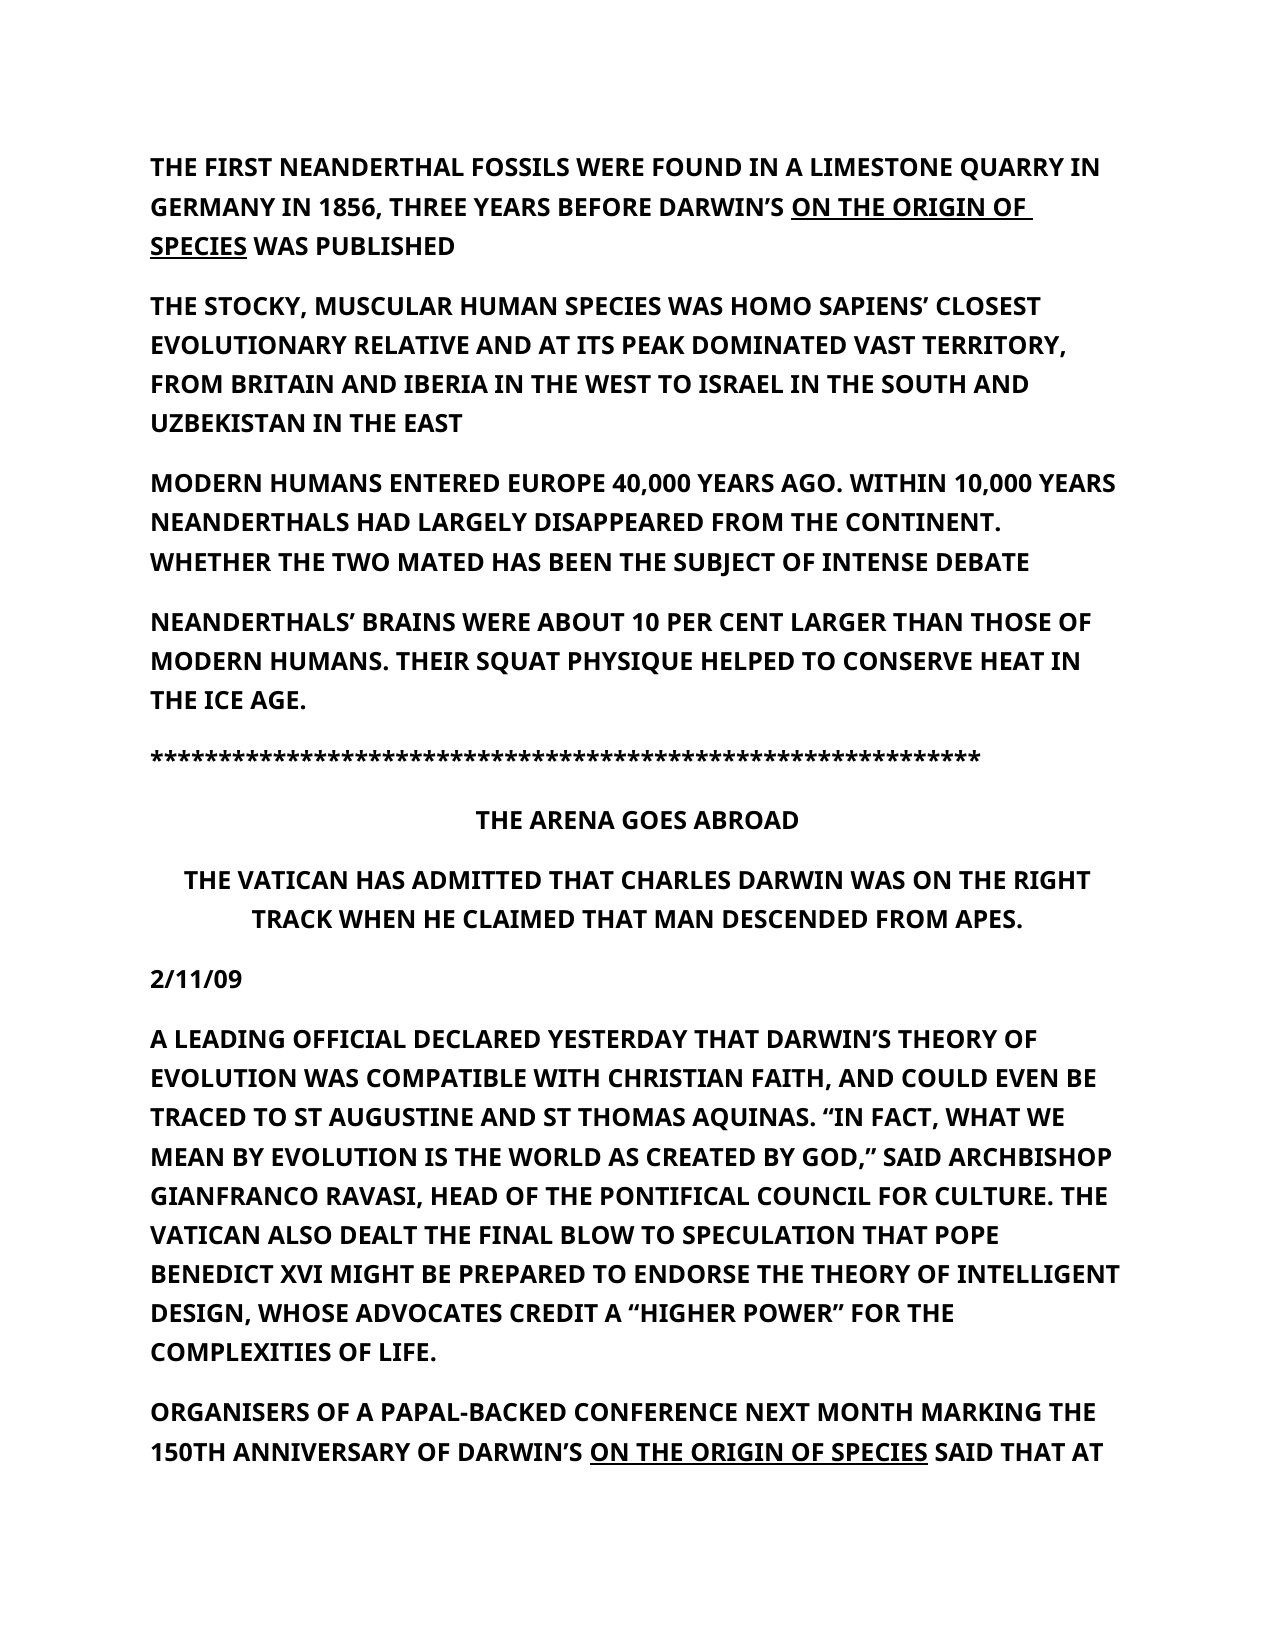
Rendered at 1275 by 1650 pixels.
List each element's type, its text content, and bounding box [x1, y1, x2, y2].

text THE FIRST NEANDERTHAL FOSSILS WERE FOUND IN A LIMESTONE QUARRY IN GERMANY IN 1856, THREE YEARS BEFORE DARWIN’S ON THE ORIGIN OF SPECIES WAS PUBLISHED [150, 150, 1125, 262]
text THE VATICAN HAS ADMITTED THAT CHARLES DARWIN WAS ON THE RIGHT TRACK WHEN HE CLAIMED THAT MAN DESCENDED FROM APES. [150, 862, 1125, 936]
text NEANDERTHALS’ BRAINS WERE ABOUT 10 PER CENT LARGER THAN THOSE OF MODERN HUMANS. THEIR SQUAT PHYSIQUE HELPED TO CONSERVE HEAT IN THE ICE AGE. [150, 604, 1125, 717]
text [150, 1395, 1125, 1468]
text MODERN HUMANS ENTERED EUROPE 40,000 YEARS AGO. WITHIN 10,000 YEARS NEANDERTHALS HAD LARGELY DISAPPEARED FROM THE CONTINENT. WHETHER THE TWO MATED HAS BEEN THE SUBJECT OF INTENSE DEBATE [150, 466, 1125, 578]
text THE STOCKY, MUSCULAR HUMAN SPECIES WAS HOMO SAPIENS’ CLOSEST EVOLUTIONARY RELATIVE AND AT ITS PEAK DOMINATED VAST TERRITORY, FROM BRITAIN AND IBERIA IN THE WEST TO ISRAEL IN THE SOUTH AND UZBEKISTAN IN THE EAST [150, 288, 1125, 440]
text 2/11/09 [150, 962, 1125, 996]
text THE ARENA GOES ABROAD [150, 802, 1125, 837]
text A LEADING OFFICIAL DECLARED YESTERDAY THAT DARWIN’S THEORY OF EVOLUTION WAS COMPATIBLE WITH CHRISTIAN FAITH, AND COULD EVEN BE TRACED TO ST AUGUSTINE AND ST THOMAS AQUINAS. “IN FACT, WHAT WE MEAN BY EVOLUTION IS THE WORLD AS CREATED BY GOD,” SAID ARCHBISHOP GIANFRANCO RAVASI, HEAD OF THE PONTIFICAL COUNCIL FOR CULTURE. THE VATICAN ALSO DEALT THE FINAL BLOW TO SPECULATION THAT POPE BENEDICT XVI MIGHT BE PREPARED TO ENDORSE THE THEORY OF INTELLIGENT DESIGN, WHOSE ADVOCATES CREDIT A “HIGHER POWER” FOR THE COMPLEXITIES OF LIFE. [150, 1022, 1125, 1369]
text ************************************************************* [150, 742, 1125, 777]
